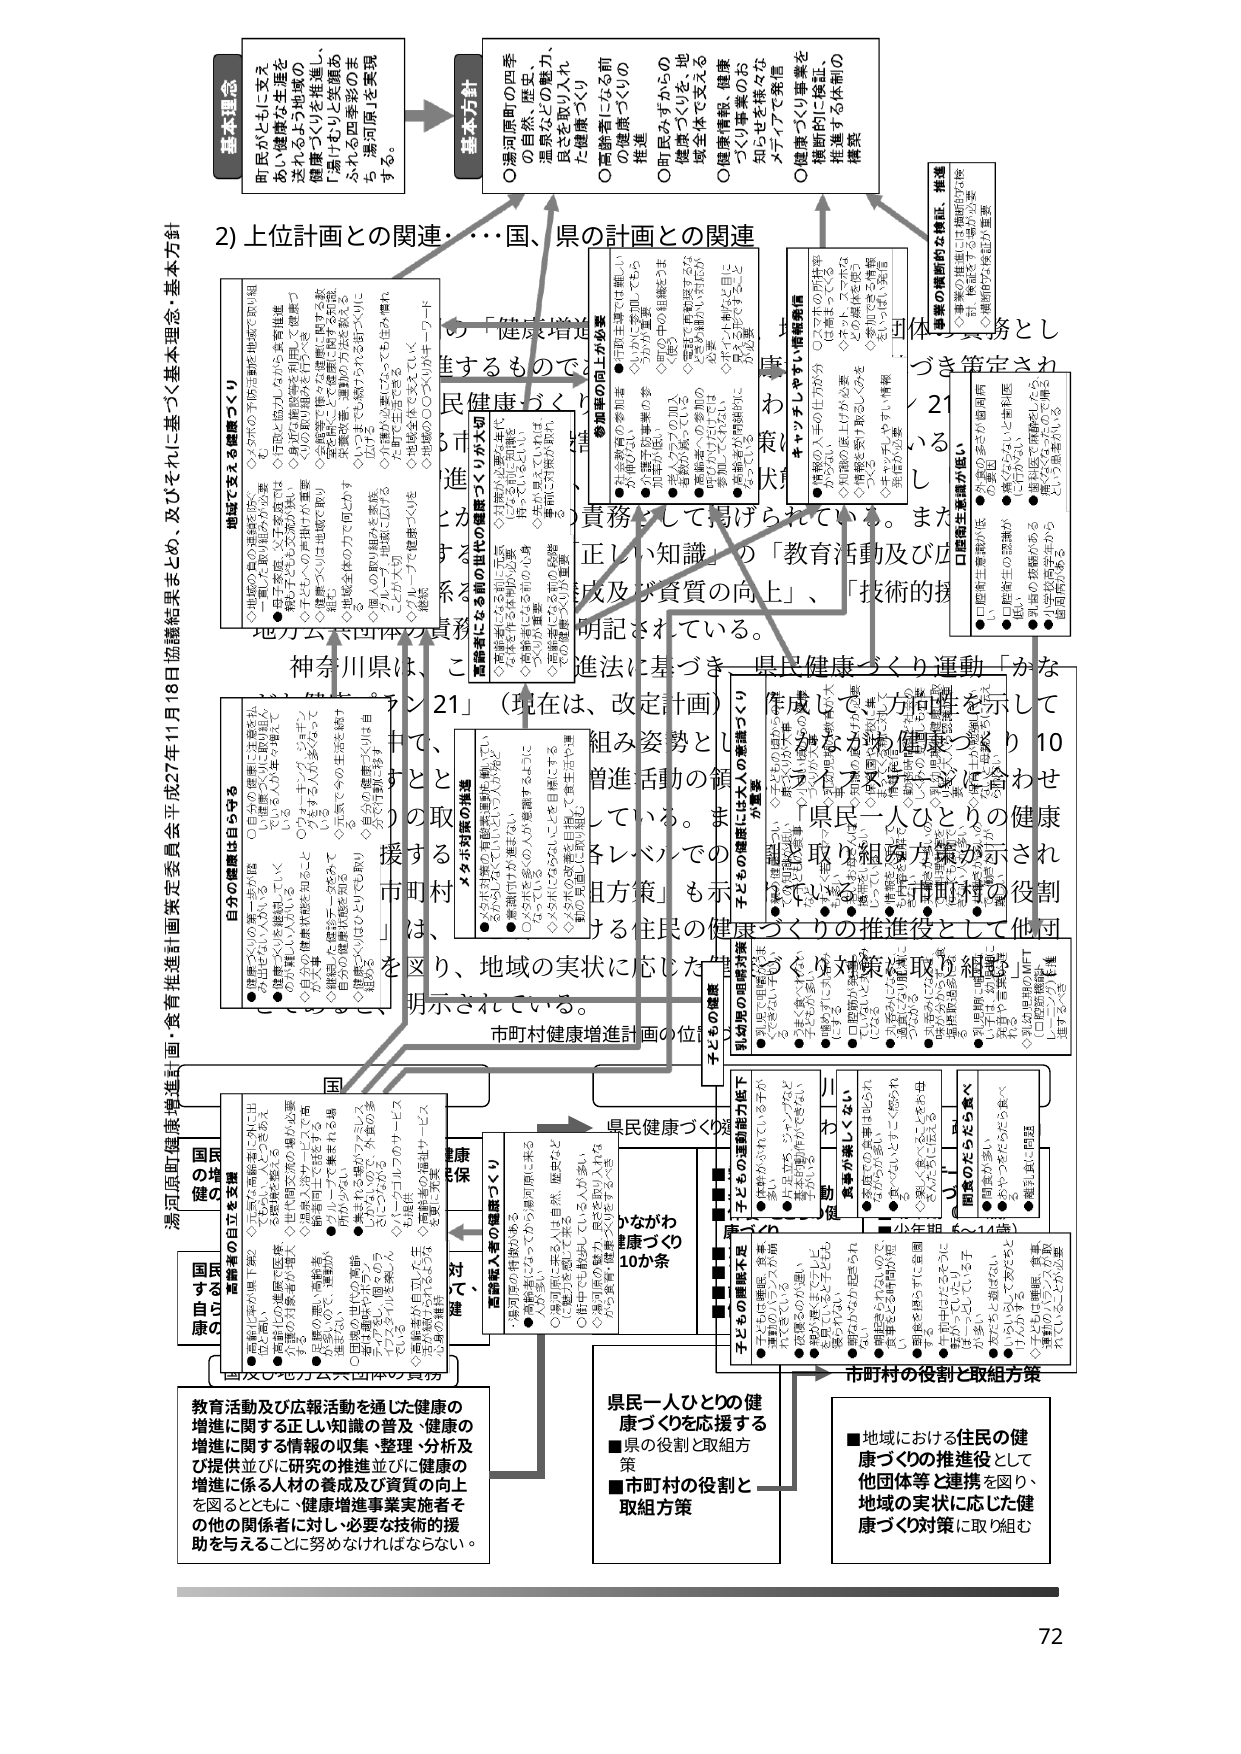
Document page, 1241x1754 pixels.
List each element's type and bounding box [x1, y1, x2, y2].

picture [156, 34, 1077, 1373]
